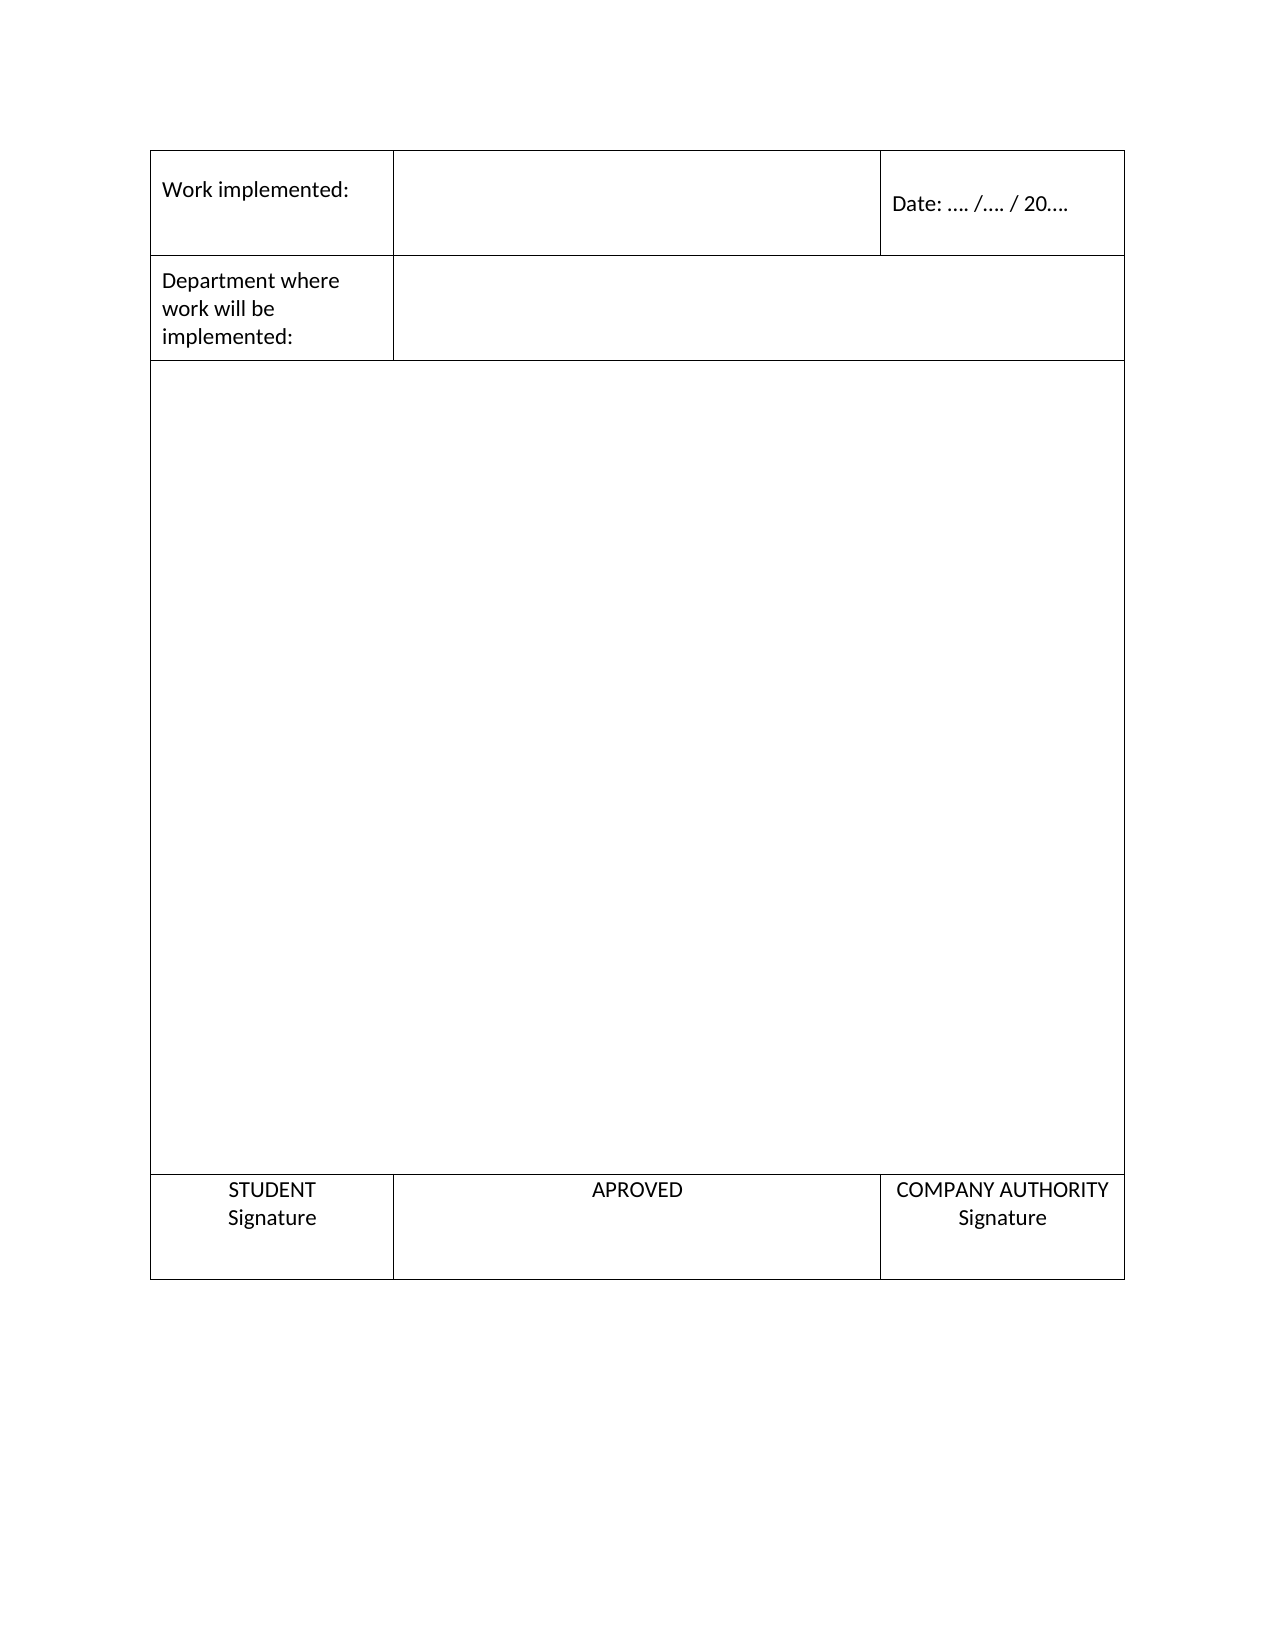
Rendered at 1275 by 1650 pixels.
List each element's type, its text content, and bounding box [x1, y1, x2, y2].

table_cell Department where work will be implemented: [151, 256, 393, 360]
table_cell COMPANY AUTHORITY Signature [881, 1175, 1124, 1279]
table_header Date: …. /…. / 20…. [881, 151, 1124, 255]
table_cell [394, 256, 1124, 360]
table_cell [151, 361, 1124, 1174]
table_cell STUDENT Signature [151, 1175, 393, 1279]
table_header Work implemented: [151, 151, 393, 255]
table_cell APROVED [394, 1175, 880, 1279]
table_header [394, 151, 880, 255]
